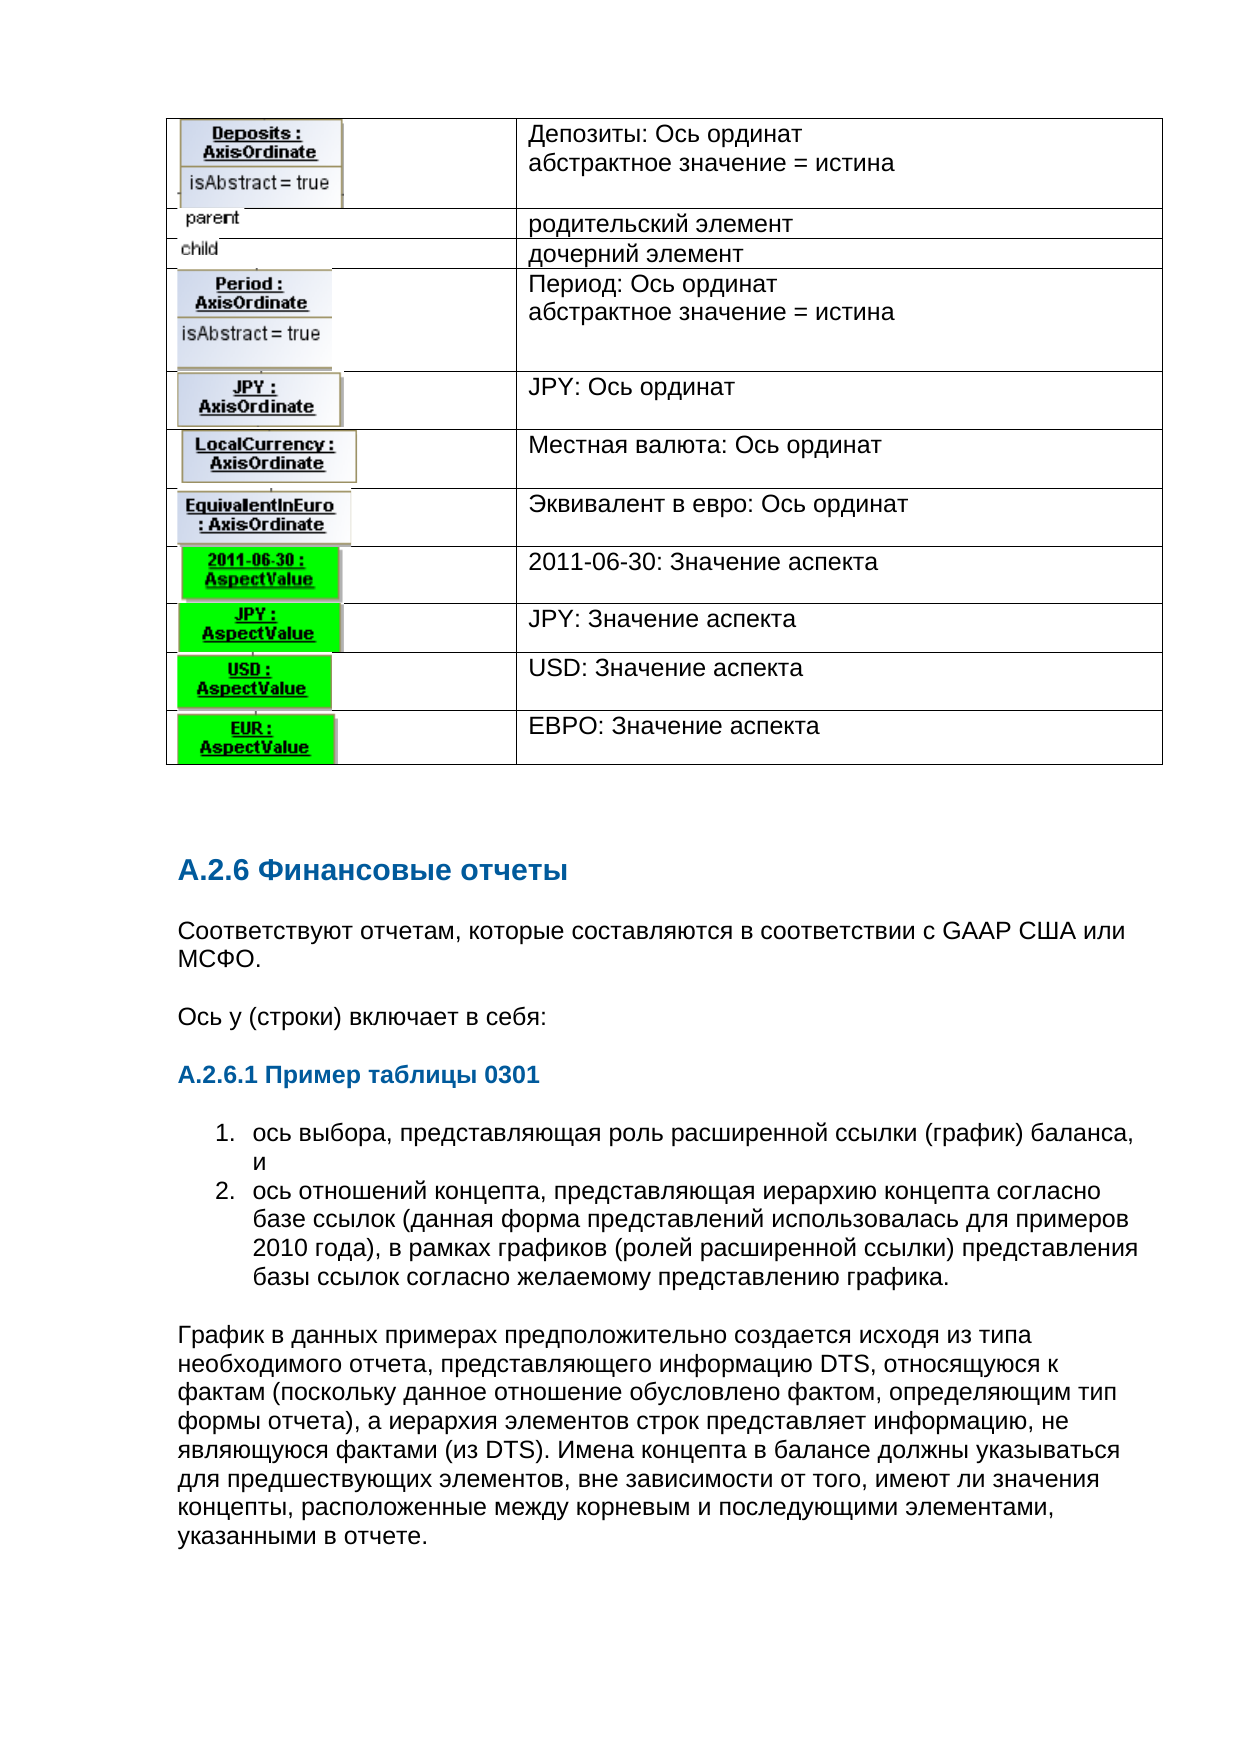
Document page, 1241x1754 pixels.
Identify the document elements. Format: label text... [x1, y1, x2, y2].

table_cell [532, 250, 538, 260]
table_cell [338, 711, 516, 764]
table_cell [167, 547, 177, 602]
text A.2.6 Финансовые отчеты [177, 852, 1152, 887]
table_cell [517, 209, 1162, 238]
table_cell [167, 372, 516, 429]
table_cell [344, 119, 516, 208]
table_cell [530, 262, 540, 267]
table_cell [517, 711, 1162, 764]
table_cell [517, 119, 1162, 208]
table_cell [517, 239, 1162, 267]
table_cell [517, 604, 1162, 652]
text Соответствуют отчетам, которые составляются в соответствии с GAAP США или МСФО. [177, 916, 1152, 973]
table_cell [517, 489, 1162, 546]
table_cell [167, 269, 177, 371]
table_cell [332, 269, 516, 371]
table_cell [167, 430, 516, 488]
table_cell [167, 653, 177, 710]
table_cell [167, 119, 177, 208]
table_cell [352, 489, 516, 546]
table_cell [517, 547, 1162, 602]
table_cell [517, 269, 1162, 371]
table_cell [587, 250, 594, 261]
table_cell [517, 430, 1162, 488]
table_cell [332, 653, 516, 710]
list ось отношений концепта, представляющая иерархию концепта согласно базе ссылок (данная форма представлений использовалась для примеров 2010 года), в рамках графиков (ролей расширенной ссылки) представления базы ссылок согласно желаемому представлению графика. [215, 1176, 1152, 1291]
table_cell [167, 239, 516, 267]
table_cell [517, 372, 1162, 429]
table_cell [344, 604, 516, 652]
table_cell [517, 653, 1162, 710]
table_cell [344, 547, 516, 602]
text A.2.6.1 Пример таблицы 0301 [177, 1060, 1152, 1089]
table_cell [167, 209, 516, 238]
text График в данных примерах предположительно создается исходя из типа необходимого отчета, представляющего информацию DTS, относящуюся к фактам (поскольку данное отношение обусловлено фактом, определяющим тип формы отчета), а иерархия элементов строк представляет информацию, не являющуюся фактами (из DTS). Имена концепта в балансе должны указываться для предшествующих элементов, вне зависимости от того, имеют ли значения концепты, расположенные между корневым и последующими элементами, указанными в отчете. [177, 1320, 1152, 1550]
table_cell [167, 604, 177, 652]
list ось выбора, представляющая роль расширенной ссылки (график) баланса, и [215, 1118, 1152, 1176]
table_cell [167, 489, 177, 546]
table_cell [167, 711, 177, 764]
text Ось у (строки) включает в себя: [177, 1002, 1152, 1031]
